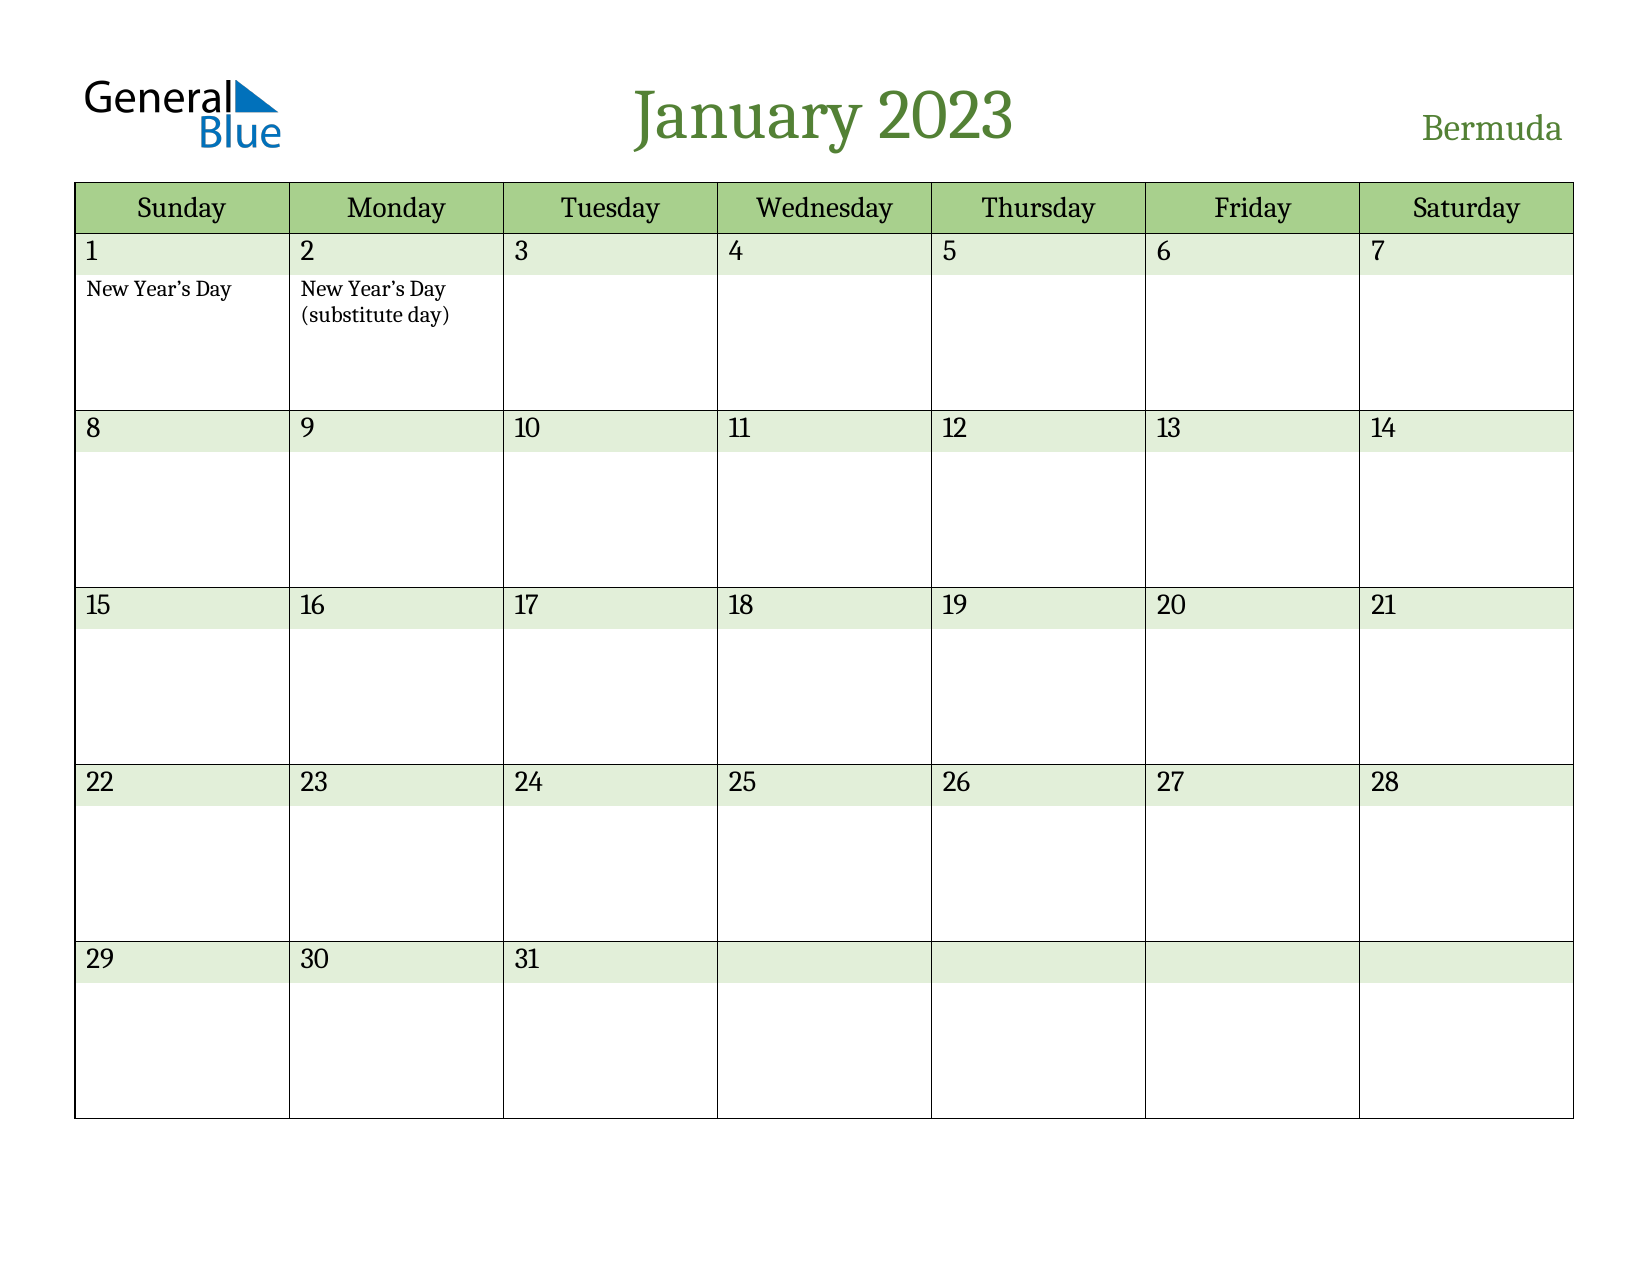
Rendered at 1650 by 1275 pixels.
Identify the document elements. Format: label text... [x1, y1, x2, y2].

table_cell [76, 806, 289, 941]
table_cell [1146, 942, 1359, 983]
table_cell [1146, 452, 1359, 587]
table_cell Saturday [1360, 183, 1573, 233]
table_header [75, 75, 503, 182]
table_cell Tuesday [504, 183, 717, 233]
table_cell [718, 629, 931, 764]
table_cell 26 [932, 765, 1145, 806]
table_cell [504, 806, 717, 941]
table_cell 13 [1146, 411, 1359, 452]
table_cell [504, 983, 717, 1118]
table_cell 23 [290, 765, 503, 806]
table_cell Thursday [932, 183, 1145, 233]
table_cell [932, 806, 1145, 941]
table_cell [504, 275, 717, 410]
table_cell 8 [76, 411, 289, 452]
table_cell 6 [1146, 234, 1359, 275]
table_cell New Year’s Day (substitute day) [290, 275, 503, 410]
table_cell 17 [504, 588, 717, 629]
table_cell 9 [290, 411, 503, 452]
table_cell 15 [76, 588, 289, 629]
table_cell 20 [1146, 588, 1359, 629]
table_cell [290, 629, 503, 764]
picture [85, 80, 281, 148]
table_cell [1146, 806, 1359, 941]
table_cell [1360, 983, 1573, 1118]
table_cell 21 [1360, 588, 1573, 629]
table_cell [1146, 983, 1359, 1118]
table_cell [76, 629, 289, 764]
table_cell 18 [718, 588, 931, 629]
table_cell [932, 942, 1145, 983]
table_cell [1360, 629, 1573, 764]
table_cell [932, 452, 1145, 587]
table_cell 1 [76, 234, 289, 275]
table_cell [932, 983, 1145, 1118]
table_cell 24 [504, 765, 717, 806]
table_cell [290, 806, 503, 941]
table_cell [1360, 942, 1573, 983]
table_cell [290, 452, 503, 587]
table_cell 7 [1360, 234, 1573, 275]
table_cell 16 [290, 588, 503, 629]
table_cell 22 [76, 765, 289, 806]
table_cell 30 [290, 942, 503, 983]
table_header January 2023 [503, 75, 1146, 182]
table_cell 5 [932, 234, 1145, 275]
table_cell [504, 452, 717, 587]
table_cell 27 [1146, 765, 1359, 806]
table_cell Friday [1146, 183, 1359, 233]
table_cell 25 [718, 765, 931, 806]
table_cell [1360, 452, 1573, 587]
table_cell Monday [290, 183, 503, 233]
table_cell [290, 983, 503, 1118]
table_cell 28 [1360, 765, 1573, 806]
table_cell 14 [1360, 411, 1573, 452]
table_cell 11 [718, 411, 931, 452]
table_cell [1360, 806, 1573, 941]
table_cell [932, 629, 1145, 764]
table_cell [718, 806, 931, 941]
table_cell [1146, 629, 1359, 764]
table_cell 4 [718, 234, 931, 275]
table_cell [1360, 275, 1573, 410]
table_cell 3 [504, 234, 717, 275]
table_cell [76, 452, 289, 587]
table_cell 31 [504, 942, 717, 983]
table_cell Wednesday [718, 183, 931, 233]
table_cell Sunday [76, 183, 289, 233]
table_cell 12 [932, 411, 1145, 452]
table_cell [718, 452, 931, 587]
table_cell [718, 983, 931, 1118]
table_cell [76, 983, 289, 1118]
table_cell 29 [76, 942, 289, 983]
table_cell [504, 629, 717, 764]
table_cell 10 [504, 411, 717, 452]
table_header Bermuda [1146, 75, 1574, 182]
table_cell New Year’s Day [76, 275, 289, 410]
table_cell [1146, 275, 1359, 410]
table_cell 19 [932, 588, 1145, 629]
table_cell 2 [290, 234, 503, 275]
table_cell [718, 942, 931, 983]
table_cell [718, 275, 931, 410]
table_cell [932, 275, 1145, 410]
